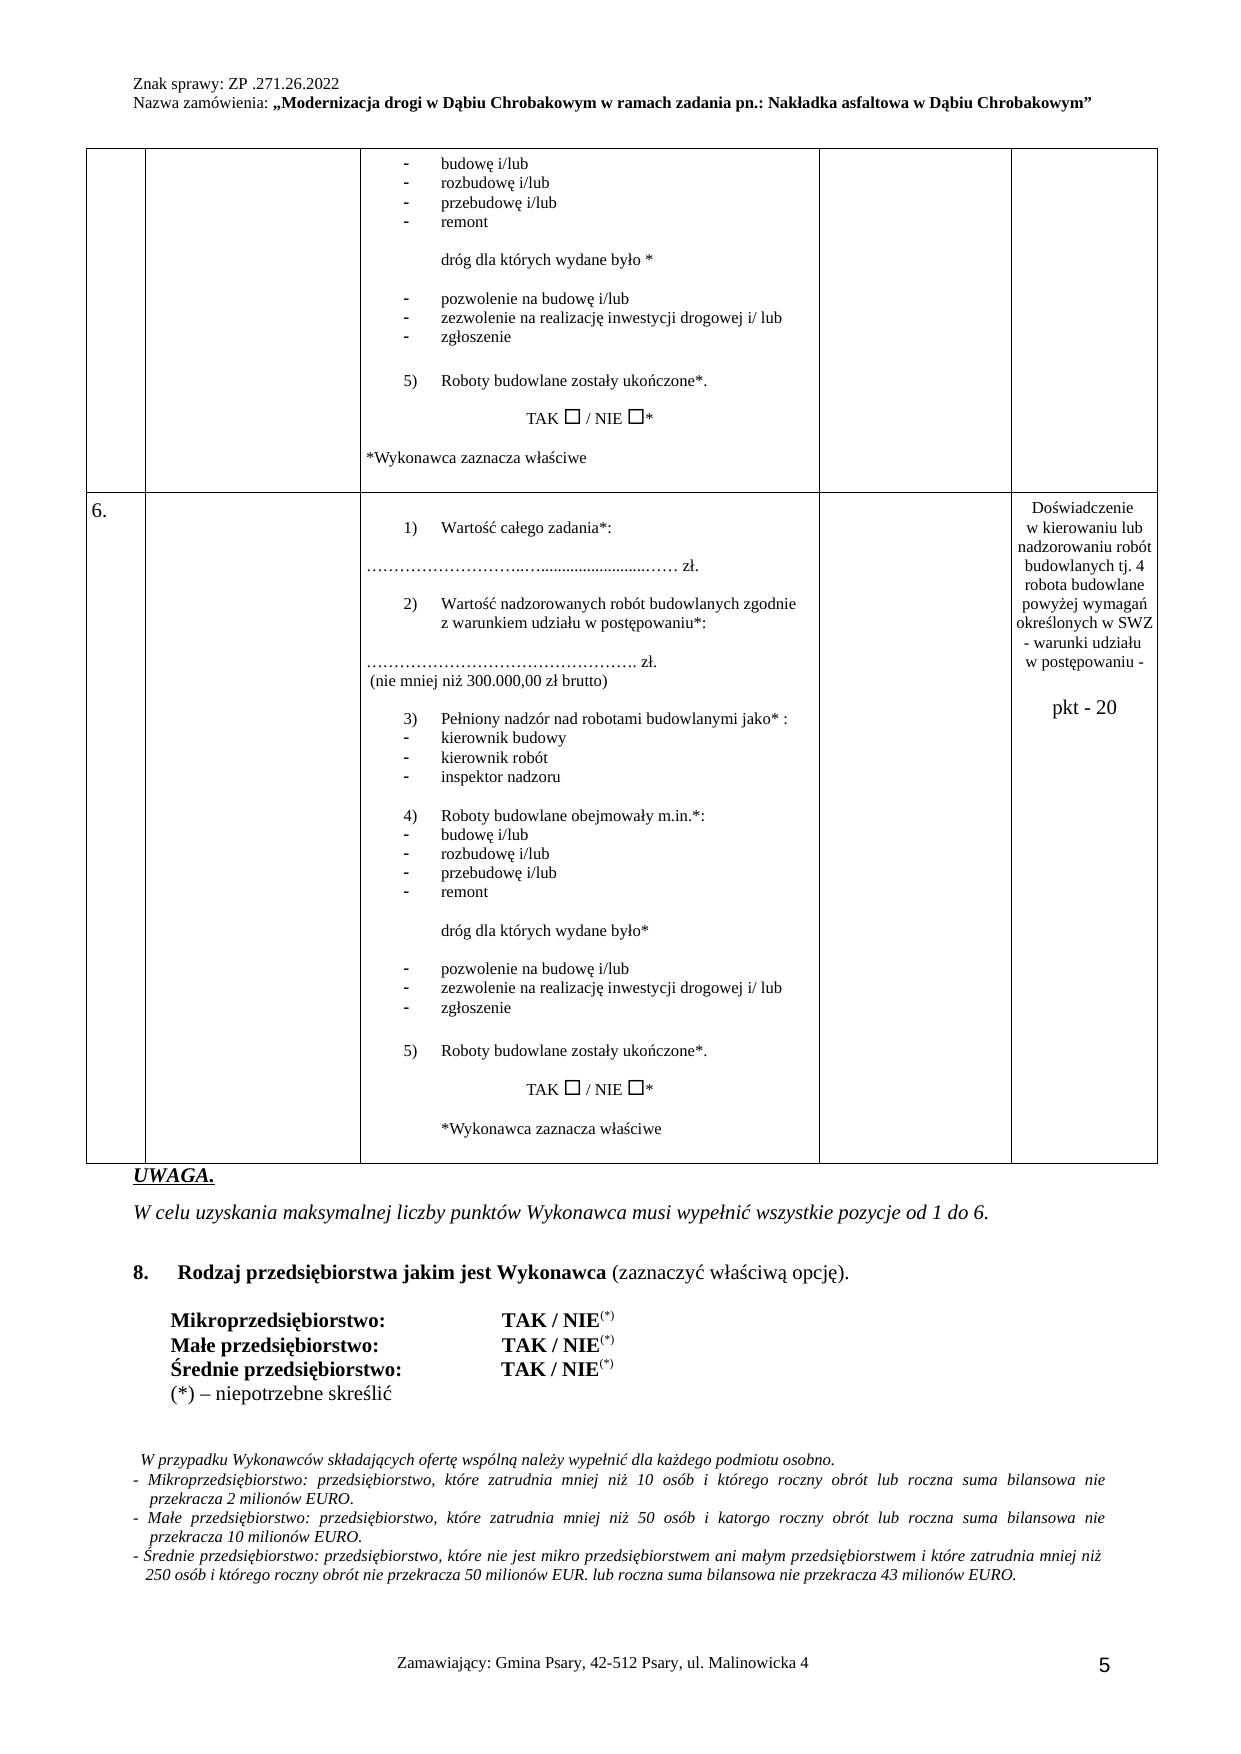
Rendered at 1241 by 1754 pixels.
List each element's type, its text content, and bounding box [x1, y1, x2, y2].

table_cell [361, 149, 819, 492]
table_cell [820, 493, 1011, 1163]
table_cell [820, 149, 1011, 492]
text (*) – niepotrzebne skreślić [133, 1381, 1107, 1405]
text UWAGA. [133, 1164, 1110, 1187]
table_cell 6. [87, 493, 145, 1163]
text Małe przedsiębiorstwo: TAK / NIE(*) [133, 1332, 1107, 1357]
text Średnie przedsiębiorstwo: TAK / NIE(*) [133, 1357, 1107, 1381]
text - Średnie przedsiębiorstwo: przedsiębiorstwo, które nie jest mikro przedsiębiorstwem ani małym przedsiębiorstwem i które zatrudnia mniej niż 250 osób i którego roczny obrót nie przekracza 50 milionów EUR. lub roczna suma bilansowa nie przekracza 43 milionów EURO. [133, 1546, 1107, 1584]
text - Małe przedsiębiorstwo: przedsiębiorstwo, które zatrudnia mniej niż 50 osób i katorgo roczny obrót lub roczna suma bilansowa nie przekracza 10 milionów EURO. [133, 1508, 1107, 1546]
text Mikroprzedsiębiorstwo: TAK / NIE(*) [133, 1308, 1107, 1332]
text W przypadku Wykonawców składających ofertę wspólną należy wypełnić dla każdego podmiotu osobno. [133, 1450, 1107, 1469]
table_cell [1012, 149, 1157, 492]
table_cell 5. [87, 149, 145, 492]
table_cell Doświadczenie w kierowaniu lub nadzorowaniu robót budowlanych tj. 4 robota budowlane powyżej wymagań określonych w SWZ - warunki udziału w postępowaniu - pkt - 20 [1012, 493, 1157, 1163]
table_cell [146, 493, 360, 1163]
list Rodzaj przedsiębiorstwa jakim jest Wykonawca (zaznaczyć właściwą opcję). [133, 1260, 1110, 1284]
text - Mikroprzedsiębiorstwo: przedsiębiorstwo, które zatrudnia mniej niż 10 osób i którego roczny obrót lub roczna suma bilansowa nie przekracza 2 milionów EURO. [133, 1469, 1107, 1508]
text W celu uzyskania maksymalnej liczby punktów Wykonawca musi wypełnić wszystkie pozycje od 1 do 6. [133, 1200, 1110, 1224]
table_cell [146, 149, 360, 492]
